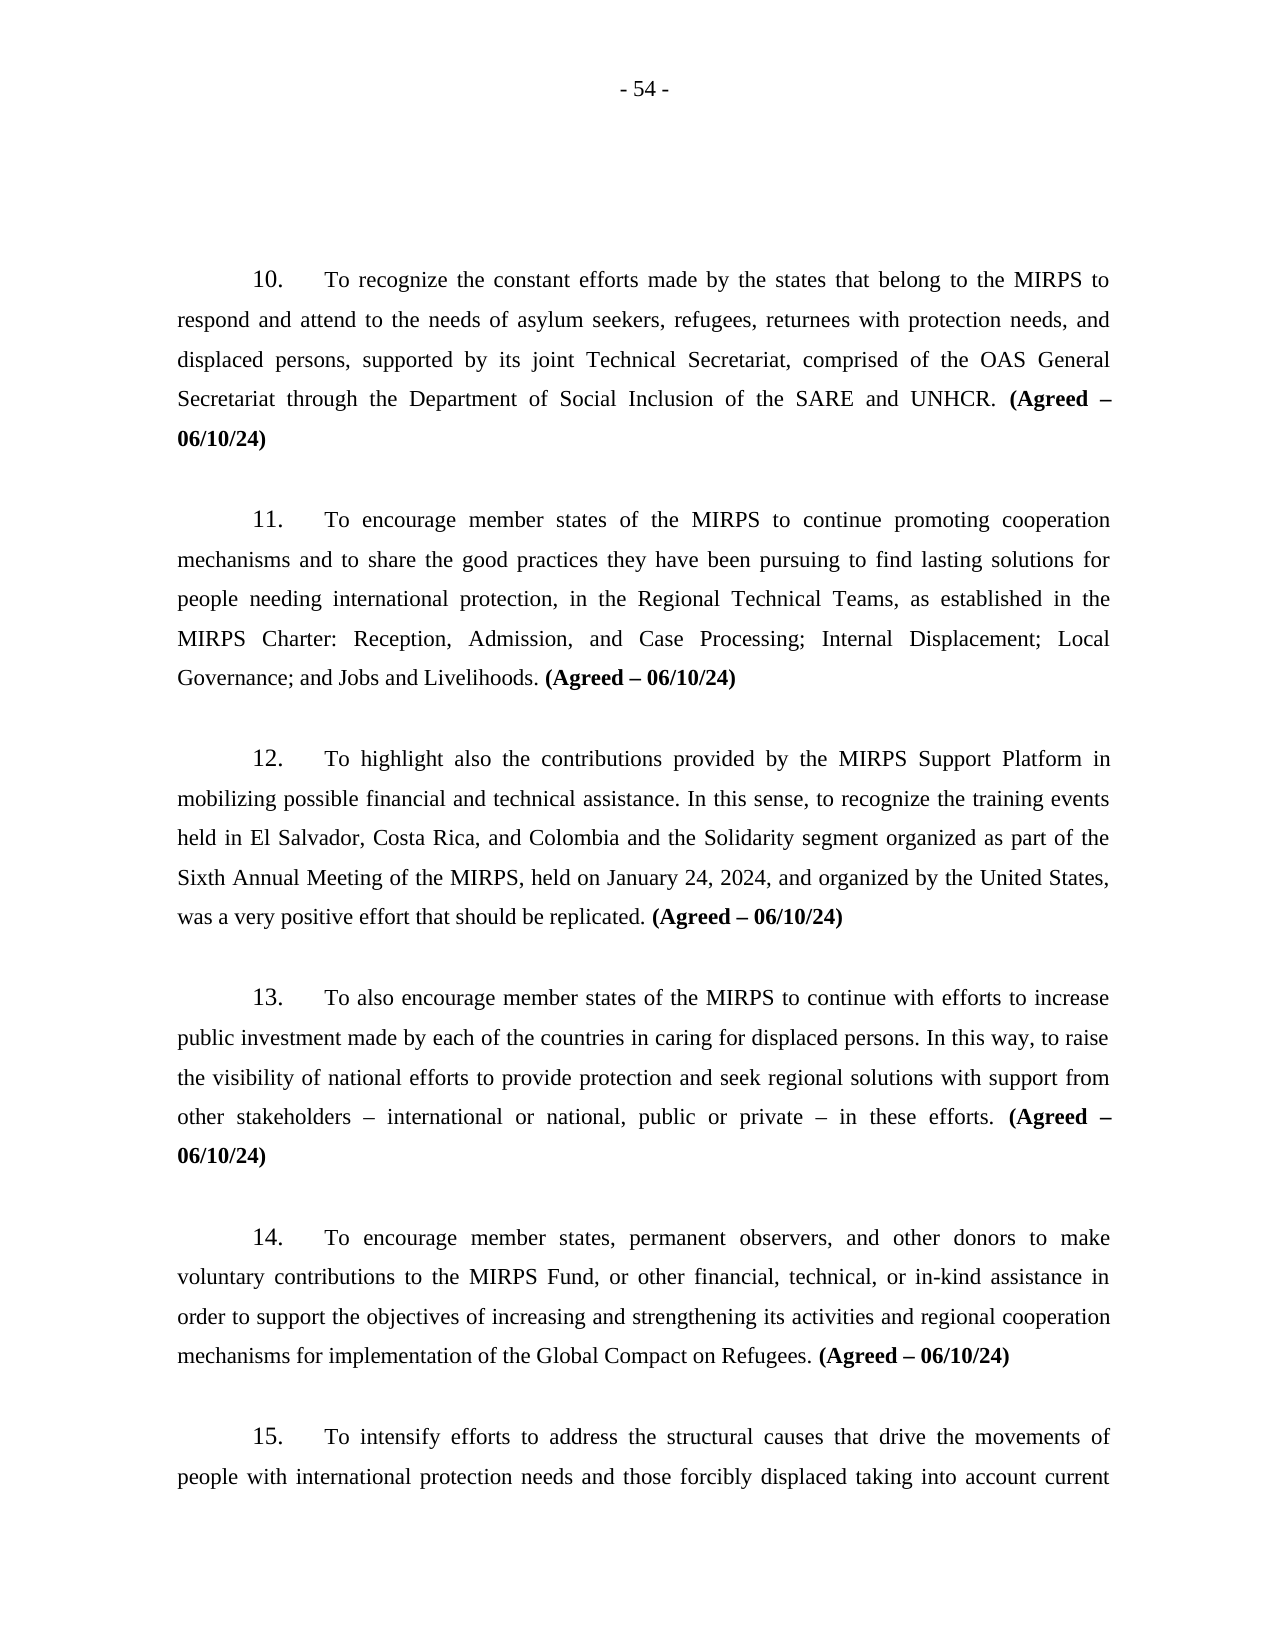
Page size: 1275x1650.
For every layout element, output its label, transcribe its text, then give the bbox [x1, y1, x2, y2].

list To encourage member states of the MIRPS to continue promoting cooperation mechanisms and to share the good practices they have been pursuing to find lasting solutions for people needing international protection, in the Regional Technical Teams, as established in the MIRPS Charter: Reception, Admission, and Case Processing; Internal Displacement; Local Governance; and Jobs and Livelihoods. (Agreed – 06/10/24) [177, 504, 1111, 690]
list To recognize the constant efforts made by the states that belong to the MIRPS to respond and attend to the needs of asylum seekers, refugees, returnees with protection needs, and displaced persons, supported by its joint Technical Secretariat, comprised of the OAS General Secretariat through the Department of Social Inclusion of the SARE and UNHCR. (Agreed – 06/10/24) [177, 264, 1111, 451]
list To also encourage member states of the MIRPS to continue with efforts to increase public investment made by each of the countries in caring for displaced persons. In this way, to raise the visibility of national efforts to provide protection and seek regional solutions with support from other stakeholders – international or national, public or private – in these efforts. (Agreed – 06/10/24) [177, 982, 1111, 1169]
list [177, 1421, 1111, 1489]
list To highlight also the contributions provided by the MIRPS Support Platform in mobilizing possible financial and technical assistance. In this sense, to recognize the training events held in El Salvador, Costa Rica, and Colombia and the Solidarity segment organized as part of the Sixth Annual Meeting of the MIRPS, held on January 24, 2024, and organized by the United States, was a very positive effort that should be replicated. (Agreed – 06/10/24) [177, 743, 1111, 930]
list To encourage member states, permanent observers, and other donors to make voluntary contributions to the MIRPS Fund, or other financial, technical, or in-kind assistance in order to support the objectives of increasing and strengthening its activities and regional cooperation mechanisms for implementation of the Global Compact on Refugees. (Agreed – 06/10/24) [177, 1222, 1111, 1369]
